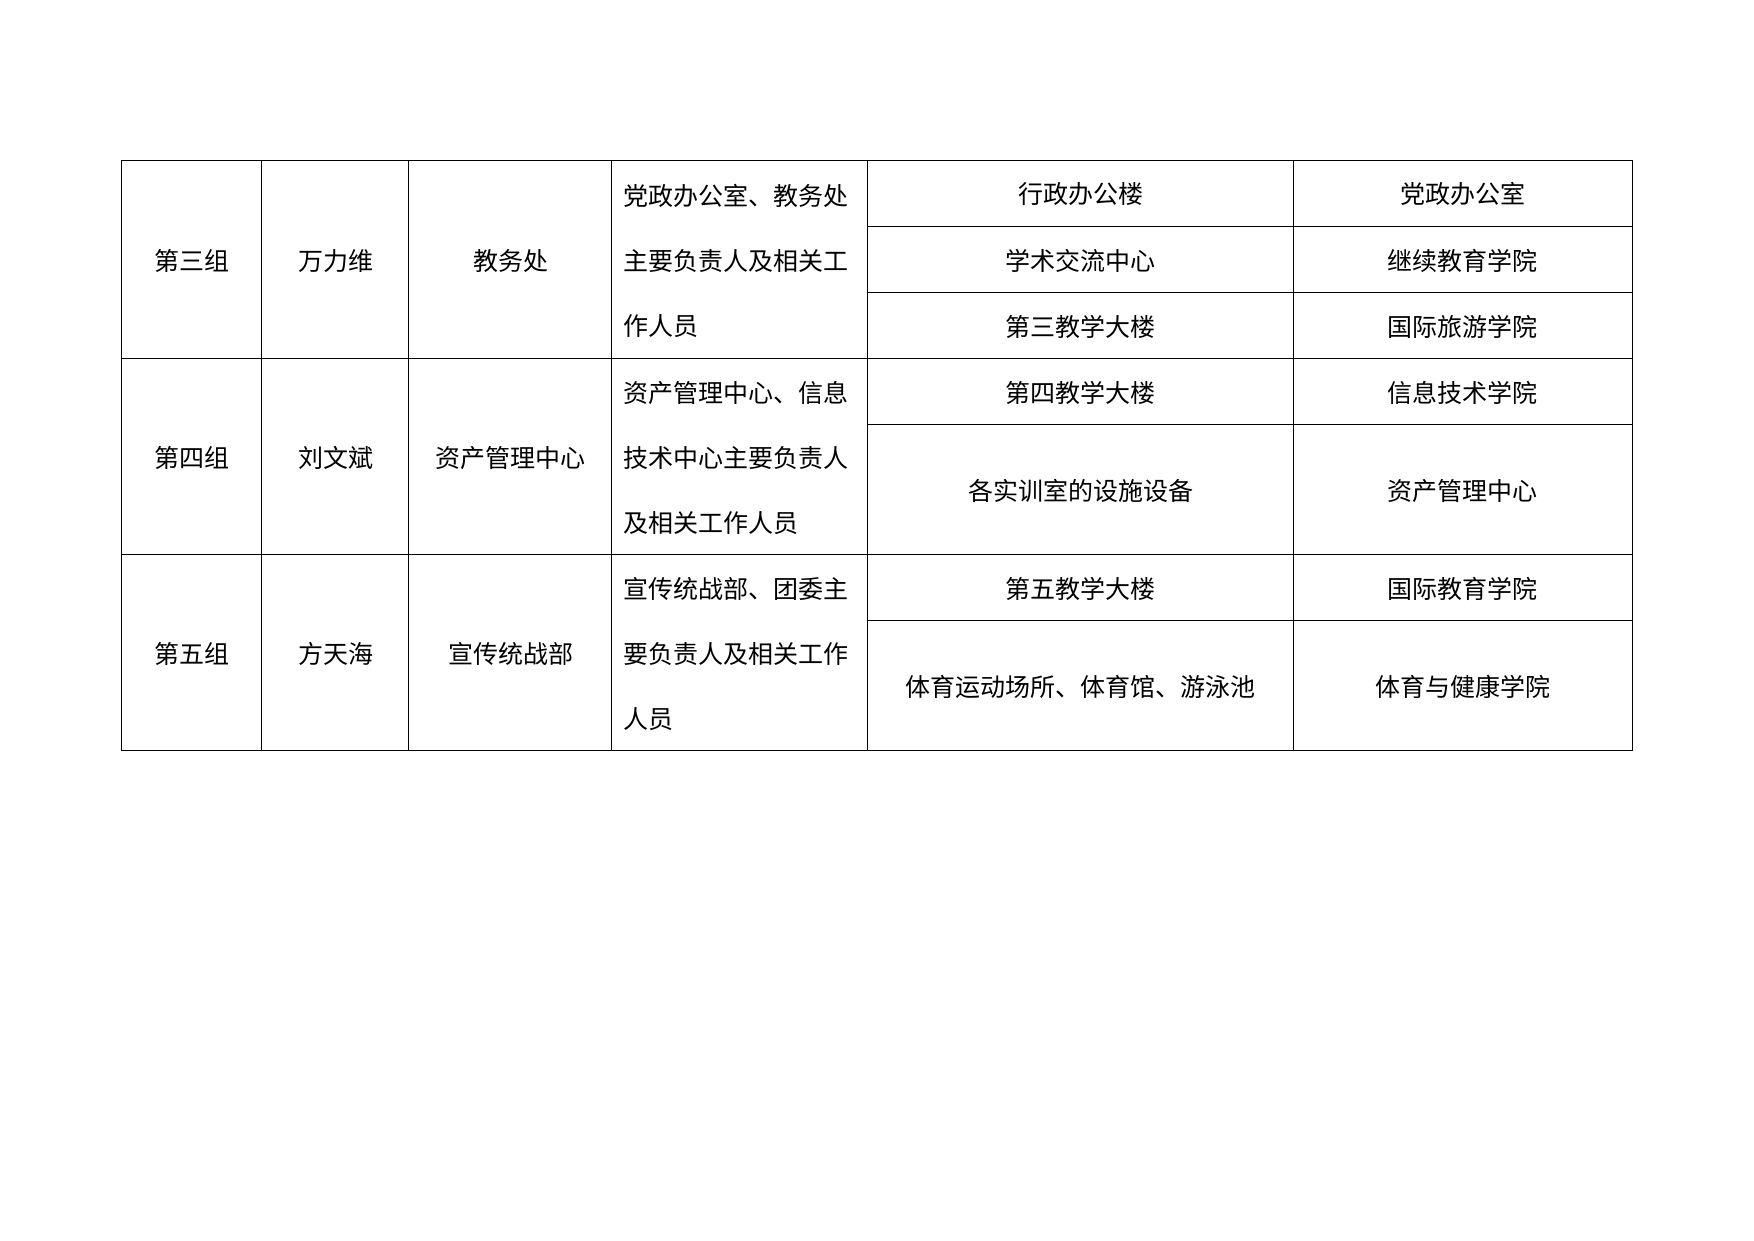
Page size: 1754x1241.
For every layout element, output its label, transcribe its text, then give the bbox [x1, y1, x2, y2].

table_cell 第三教学大楼 [868, 293, 1293, 358]
table_cell 行政办公楼 [868, 161, 1293, 226]
table_cell 资产管理中心、信息技术中心主要负责人及相关工作人员 [612, 359, 867, 554]
table_cell 党政办公室、教务处主要负责人及相关工作人员 [612, 161, 867, 358]
table_cell 第四教学大楼 [868, 359, 1293, 424]
table_cell 万力维 [262, 161, 408, 358]
table_cell 体育运动场所、体育馆、游泳池 [868, 621, 1293, 750]
table_cell 第五组 [122, 555, 261, 750]
table_cell 信息技术学院 [1294, 359, 1632, 424]
table_cell 第五教学大楼 [868, 555, 1293, 620]
table_cell 宣传统战部、团委主要负责人及相关工作人员 [612, 555, 867, 750]
table_cell 国际旅游学院 [1294, 293, 1632, 358]
table_cell 第四组 [122, 359, 261, 554]
table_cell 继续教育学院 [1294, 227, 1632, 292]
table_cell 国际教育学院 [1294, 555, 1632, 620]
table_cell 教务处 [409, 161, 611, 358]
table_cell 方天海 [262, 555, 408, 750]
table_cell 资产管理中心 [1294, 425, 1632, 554]
table_cell 资产管理中心 [409, 359, 611, 554]
table_cell 刘文斌 [262, 359, 408, 554]
table_cell 宣传统战部 [409, 555, 611, 750]
table_cell 党政办公室 [1294, 161, 1632, 226]
table_cell 第三组 [122, 161, 261, 358]
table_cell 各实训室的设施设备 [868, 425, 1293, 554]
table_cell 体育与健康学院 [1294, 621, 1632, 750]
table_cell 学术交流中心 [868, 227, 1293, 292]
